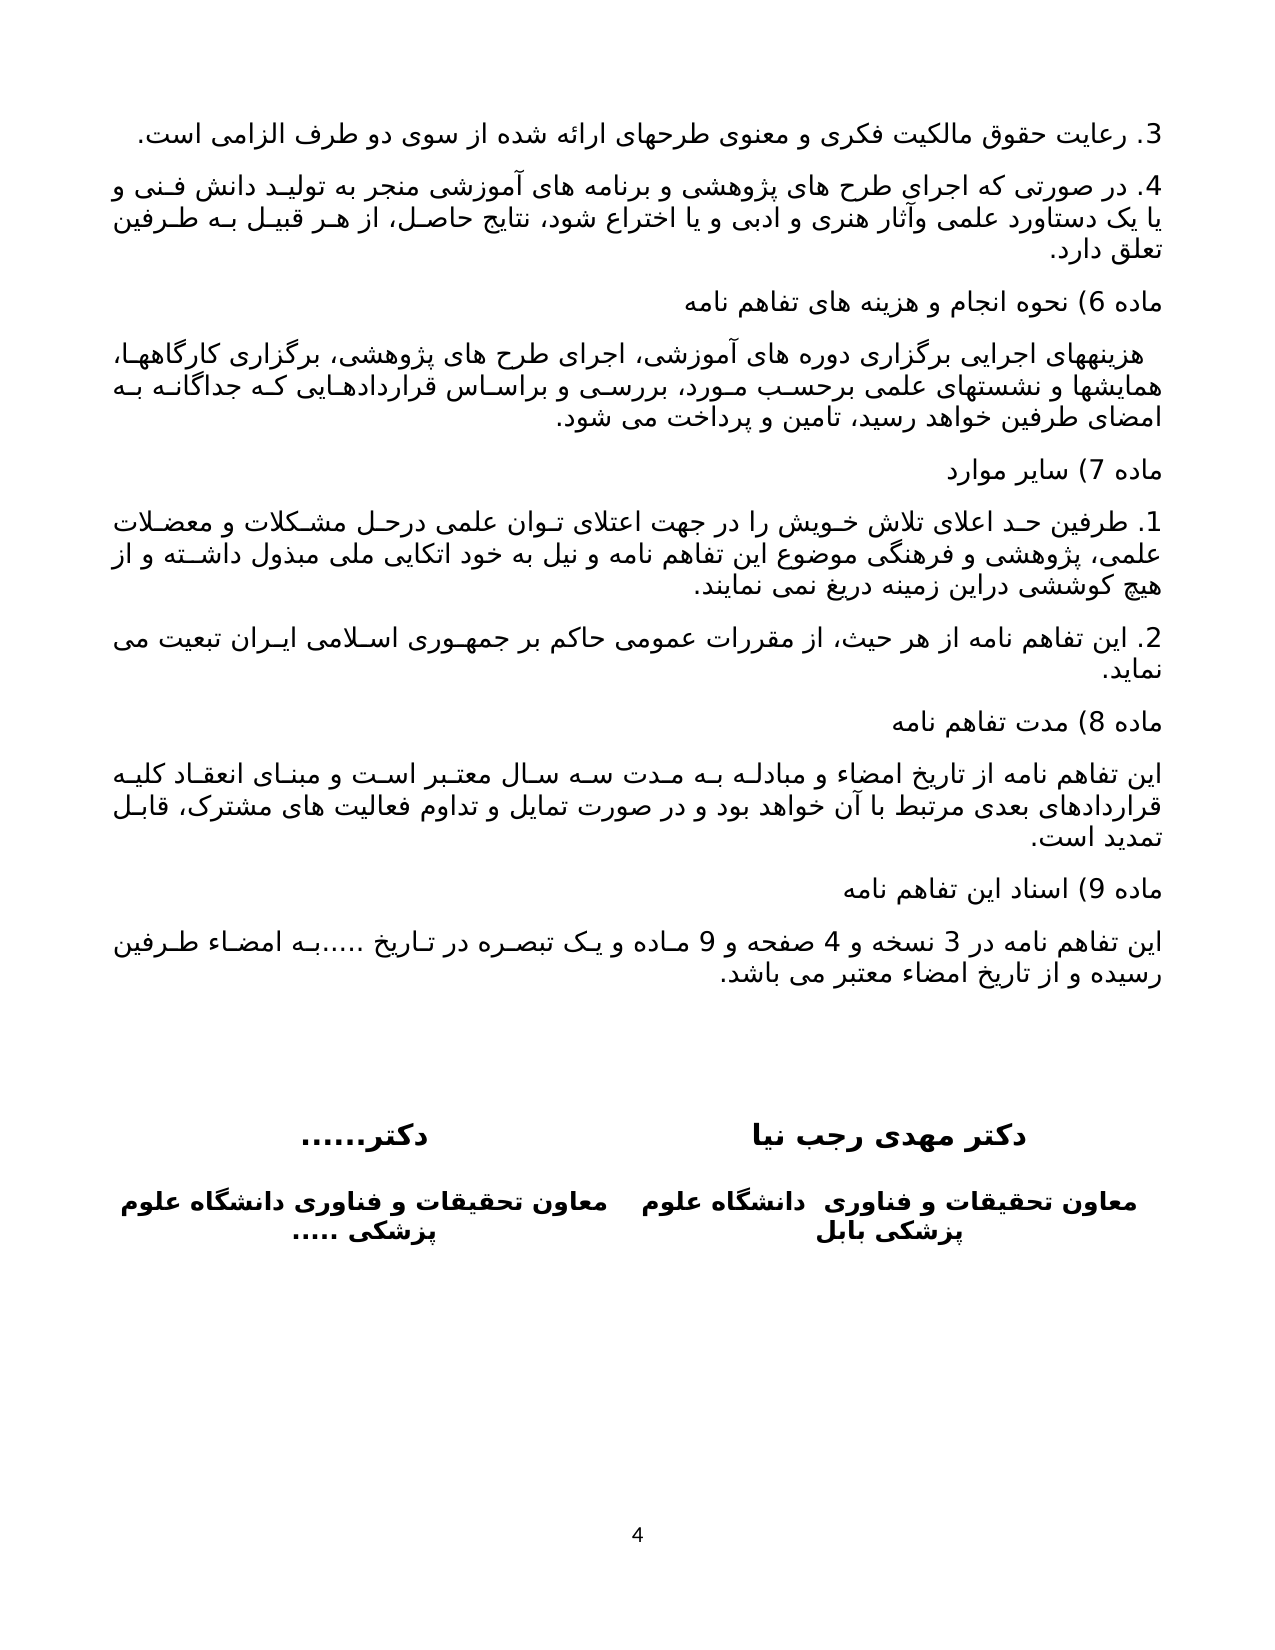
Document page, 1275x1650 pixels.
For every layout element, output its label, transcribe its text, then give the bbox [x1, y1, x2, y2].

text ماده 7) سایر موارد [112, 454, 1163, 486]
text 1. طرفین حد اعلای تلاش خویش را در جهت اعتلای توان علمی درحل مشکلات و معضلات علمی، پژوهشی و فرهنگی موضوع این تفاهم نامه و نیل به خود اتکایی ملی مبذول داشته و از هیچ کوششی دراین زمینه دریغ نمی نمایند. [112, 506, 1163, 601]
text ماده 9) اسناد این تفاهم نامه [112, 874, 1163, 905]
table_cell معاون تحقیقات و فناوری دانشگاه علوم پزشکی بابل [628, 1188, 1152, 1246]
text 3. رعایت حقوق مالکیت فکری و معنوی طرحهای ارائه شده از سوی دو طرف الزامی است. [112, 118, 1163, 150]
text این تفاهم نامه در 3 نسخه و 4 صفحه و 9 ماده و یک تبصره در تاریخ .....به امضاء طرفین رسیده و از تاریخ امضاء معتبر می باشد. [112, 926, 1163, 989]
text ماده 8) مدت تفاهم نامه [112, 706, 1163, 737]
text 2. این تفاهم نامه از هر حیث، از مقررات عمومی حاکم بر جمهوری اسلامی ایران تبعیت می نماید. [112, 622, 1163, 685]
text هزینه‏های اجرایی برگزاری دوره های آموزشی، اجرای طرح های پژوهشی، برگزاری کارگاهها، همایشها و نشستهای علمی برحسب مورد، بررسی و براساس قراردادهایی که جداگانه به امضای طرفین خواهد رسید، تامین و پرداخت می شود. [112, 338, 1163, 433]
table_header دکتر مهدی رجب نیا [628, 1118, 1152, 1187]
text ماده 6) نحوه انجام و هزینه های تفاهم نامه [112, 286, 1163, 318]
text این تفاهم نامه از تاریخ امضاء و مبادله به مدت سه سال معتبر است و مبنای انعقاد کلیه قراردادهای بعدی مرتبط با آن خواهد بود و در صورت تمایل و تداوم فعالیت های مشترک، قابل تمدید است. [112, 758, 1163, 853]
text 4. در صورتی که اجرای طرح های پژوهشی و برنامه های آموزشی منجر به تولید دانش فنی و یا یک دستاورد علمی وآثار هنری و ادبی و یا اختراع شود، نتایج حاصل، از هر قبیل به طرفین تعلق دارد. [112, 171, 1163, 265]
table_header دکتر...... [101, 1118, 627, 1187]
table_cell معاون تحقیقات و فناوری دانشگاه علوم پزشکی ..... [101, 1188, 627, 1246]
